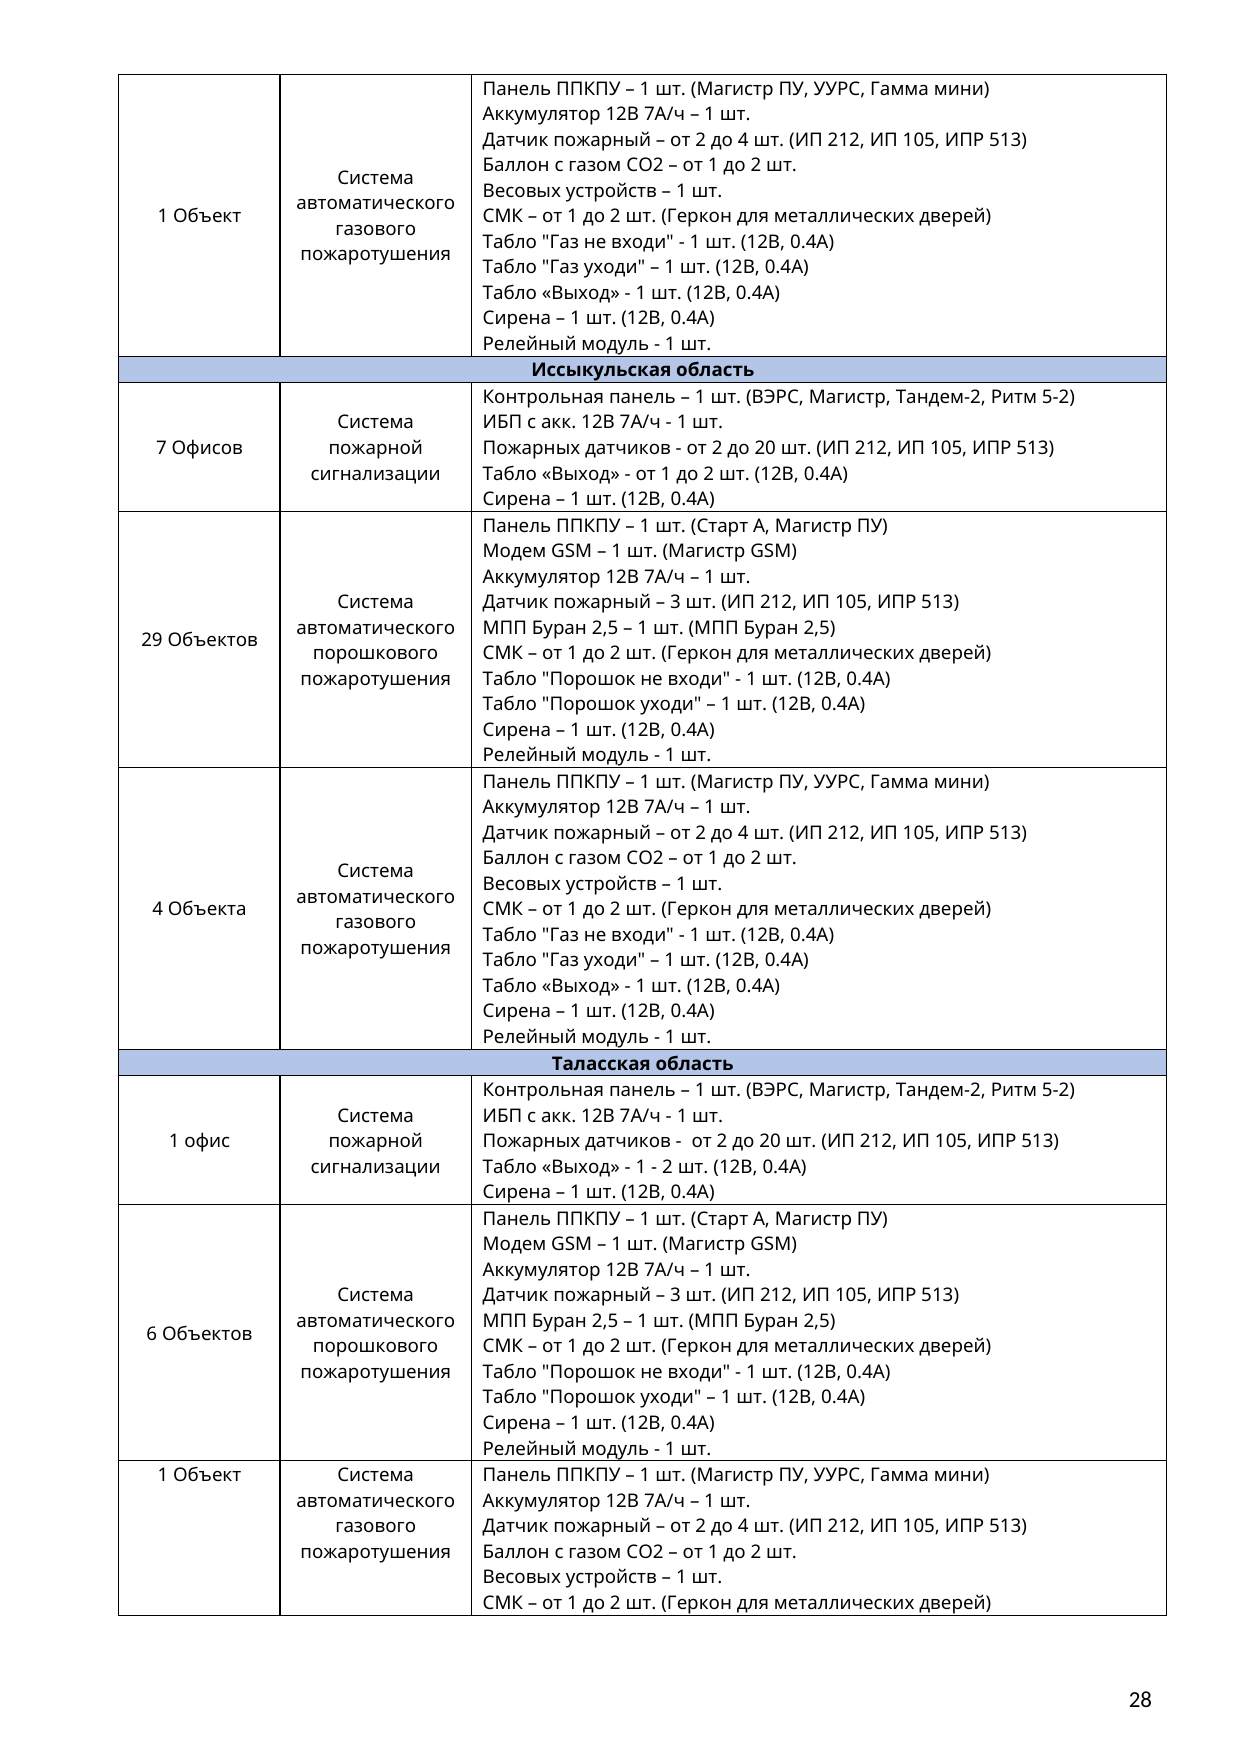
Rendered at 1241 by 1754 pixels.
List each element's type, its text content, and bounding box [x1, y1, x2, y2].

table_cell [281, 1461, 471, 1614]
table_cell 29 Объектов [119, 512, 279, 767]
table_cell Система автоматического порошкового пожаротушения [281, 512, 471, 767]
table_cell Система автоматического газового пожаротушения [281, 75, 471, 356]
table_cell Таласская область [119, 1050, 1166, 1075]
table_cell Контрольная панель – 1 шт. (ВЭРС, Магистр, Тандем-2, Ритм 5-2) ИБП с акк. 12В 7А/ч - 1 шт. Пожарных датчиков - от 2 до 20 шт. (ИП 212, ИП 105, ИПР 513) Табло «Выход» - 1 - 2 шт. (12В, 0.4А) Сирена – 1 шт. (12В, 0.4А) [472, 1076, 1166, 1204]
table_cell Система пожарной сигнализации [281, 383, 471, 511]
table_cell Иссыкульская область [119, 357, 1166, 382]
table_cell Система автоматического газового пожаротушения [281, 768, 471, 1049]
table_cell 1 офис [119, 1076, 279, 1204]
table_cell 7 Офисов [119, 383, 279, 511]
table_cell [472, 1461, 1166, 1614]
table_cell Система пожарной сигнализации [281, 1076, 471, 1204]
table_cell 1 Объект [119, 1461, 279, 1614]
table_cell 1 Объект [119, 75, 279, 356]
table_cell 6 Объектов [119, 1205, 279, 1460]
table_cell Контрольная панель – 1 шт. (ВЭРС, Магистр, Тандем-2, Ритм 5-2) ИБП с акк. 12В 7А/ч - 1 шт. Пожарных датчиков - от 2 до 20 шт. (ИП 212, ИП 105, ИПР 513) Табло «Выход» - от 1 до 2 шт. (12В, 0.4А) Сирена – 1 шт. (12В, 0.4А) [472, 383, 1166, 511]
table_cell Система автоматического порошкового пожаротушения [281, 1205, 471, 1460]
table_cell 4 Объекта [119, 768, 279, 1049]
